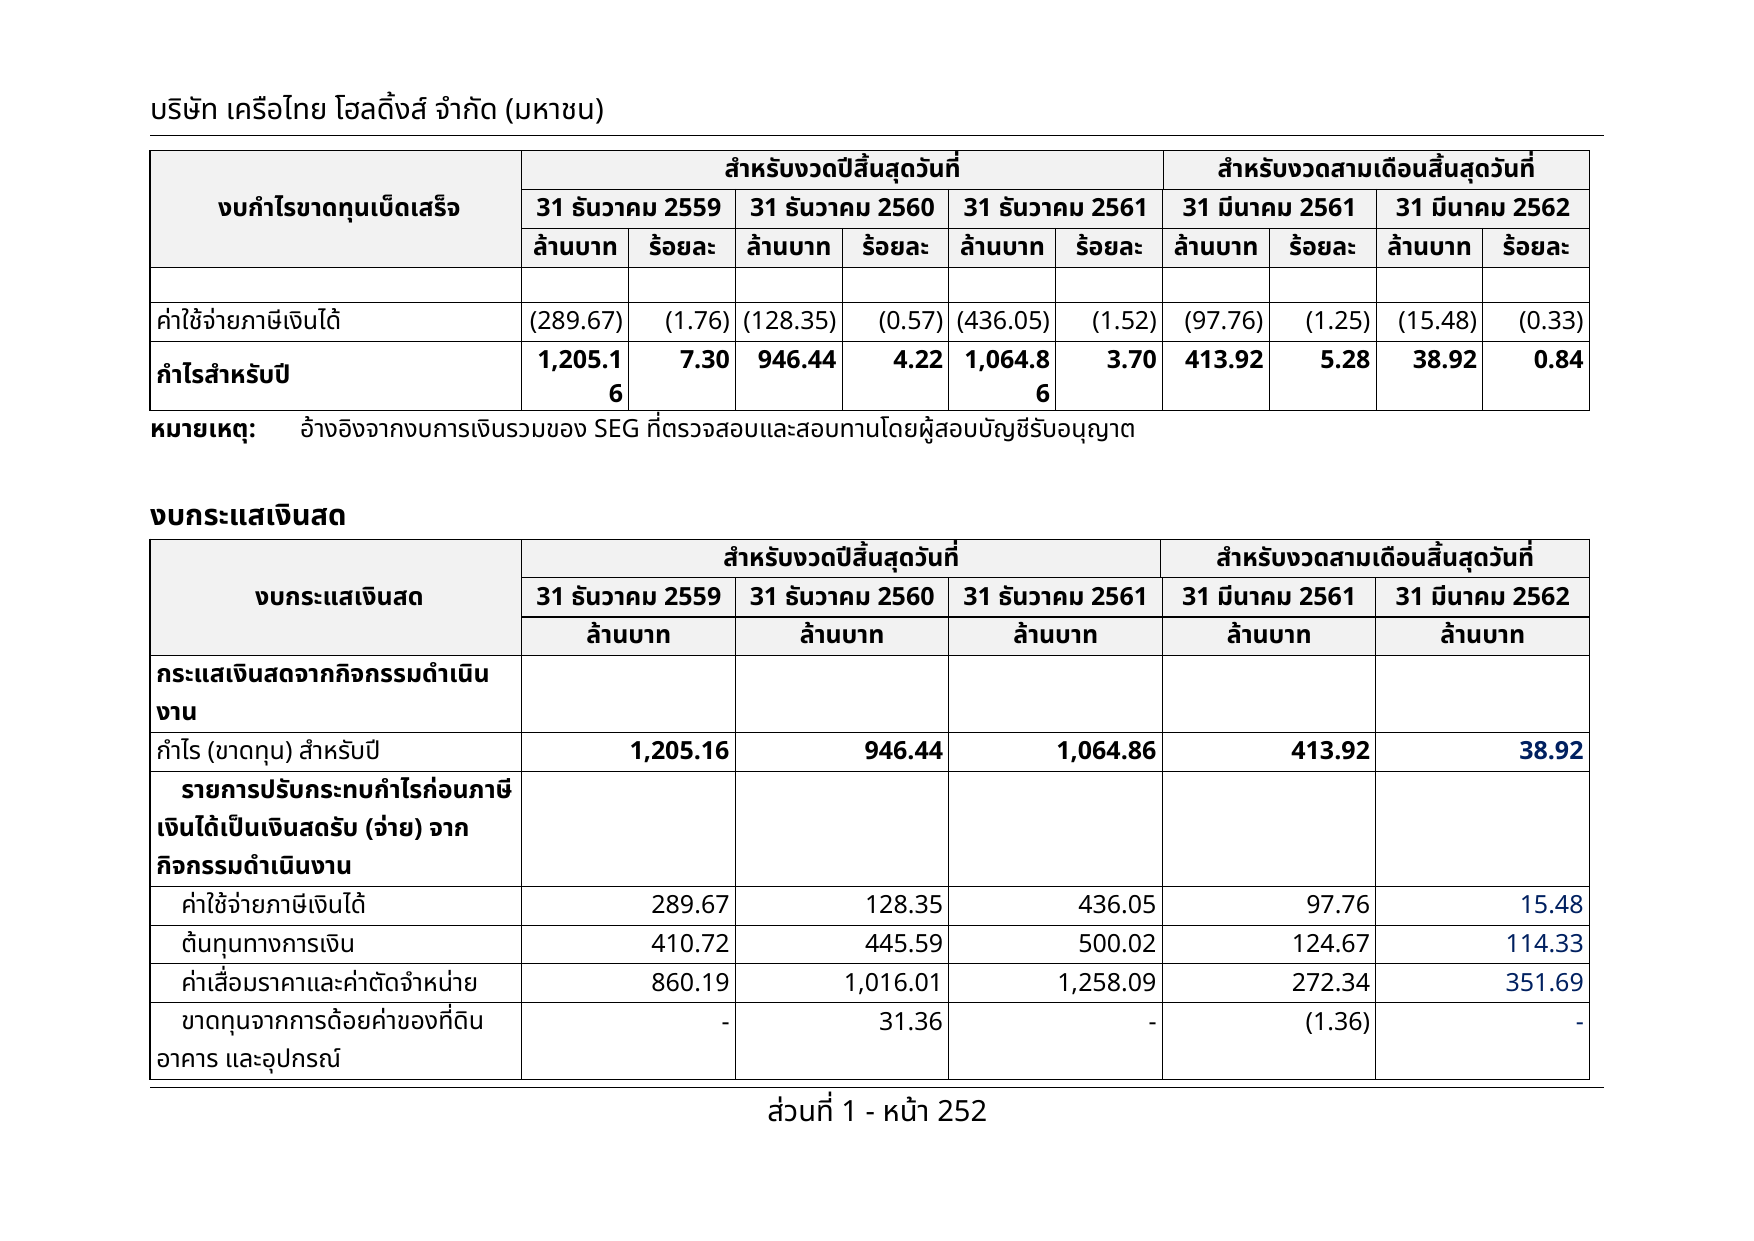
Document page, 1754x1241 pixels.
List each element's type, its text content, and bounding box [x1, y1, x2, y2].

table_cell [843, 268, 948, 302]
table_cell ล้านบาท [736, 229, 842, 267]
table_cell [736, 268, 842, 302]
table_cell 1,205.16 [522, 733, 735, 771]
table_cell 272.34 [1163, 964, 1375, 1002]
table_cell ล้านบาท [1376, 618, 1589, 655]
table_cell กระแสเงินสดจากกิจกรรมดำเนินงาน [151, 656, 521, 732]
table_cell ค่าใช้จ่ายภาษีเงินได้ [151, 887, 521, 924]
table_cell 31 ธันวาคม 2559 [522, 190, 735, 228]
table_cell 38.92 [1376, 733, 1589, 771]
table_cell (0.57) [843, 303, 948, 341]
table_cell 31 มีนาคม 2561 [1163, 190, 1376, 228]
table_cell 413.92 [1163, 342, 1269, 410]
table_cell [522, 656, 735, 732]
table_cell (0.33) [1483, 303, 1589, 341]
table_cell ล้านบาท [522, 618, 735, 655]
table_cell ล้านบาท [949, 229, 1055, 267]
table_cell 38.92 [1377, 342, 1482, 410]
table_cell [1376, 772, 1589, 886]
table_cell [1376, 656, 1589, 732]
table_cell ร้อยละ [1270, 229, 1376, 267]
table_cell กำไรสำหรับปี [151, 342, 521, 410]
table_cell 31.36 [736, 1003, 948, 1079]
table_cell 31 มีนาคม 2562 [1376, 578, 1589, 616]
table_cell [949, 268, 1055, 302]
table_cell (1.25) [1270, 303, 1376, 341]
table_cell 31 ธันวาคม 2560 [736, 190, 948, 228]
text หมายเหตุ: อ้างอิงจากงบการเงินรวมของ SEG ที่ตรวจสอบและสอบทานโดยผู้สอบบัญชีรับอนุญาต [150, 411, 1604, 449]
table_cell [949, 656, 1162, 732]
table_cell ล้านบาท [736, 618, 948, 655]
table_cell ร้อยละ [1056, 229, 1162, 267]
table_cell รายการปรับกระทบกำไรก่อนภาษีเงินได้เป็นเงินสดรับ (จ่าย) จากกิจกรรมดำเนินงาน [151, 772, 521, 886]
table_cell 31 มีนาคม 2562 [1377, 190, 1589, 228]
table_cell ร้อยละ [1483, 229, 1589, 267]
table_cell 860.19 [522, 964, 735, 1002]
table_cell ล้านบาท [1377, 229, 1482, 267]
table_cell 1,064.86 [949, 733, 1162, 771]
table_cell ล้านบาท [1163, 618, 1375, 655]
table_cell [1483, 268, 1589, 302]
table_cell (1.36) [1163, 1003, 1375, 1079]
table_cell [1163, 772, 1375, 886]
table_header สำหรับงวดปีสิ้นสุดวันที่ [522, 151, 1163, 189]
table_cell 946.44 [736, 733, 948, 771]
table_cell (97.76) [1163, 303, 1269, 341]
table_cell 31 ธันวาคม 2561 [949, 578, 1162, 616]
table_cell (289.67) [522, 303, 628, 341]
table_cell 7.30 [629, 342, 735, 410]
table_cell ร้อยละ [629, 229, 735, 267]
table_cell 124.67 [1163, 926, 1375, 963]
table_cell (436.05) [949, 303, 1055, 341]
table_cell (1.76) [629, 303, 735, 341]
text งบกระแสเงินสด [150, 494, 1604, 538]
table_cell 413.92 [1163, 733, 1375, 771]
table_cell [1163, 268, 1269, 302]
table_cell - [949, 1003, 1162, 1079]
table_cell ร้อยละ [843, 229, 948, 267]
table_cell 1,258.09 [949, 964, 1162, 1002]
table_cell 5.28 [1270, 342, 1376, 410]
table_cell 410.72 [522, 926, 735, 963]
table_cell 1,064.86 [949, 342, 1055, 410]
table_cell [1163, 656, 1375, 732]
table_cell 1,205.16 [522, 342, 628, 410]
table_header สำหรับงวดปีสิ้นสุดวันที่ [522, 540, 1160, 577]
table_cell 946.44 [736, 342, 842, 410]
table_cell 97.76 [1163, 887, 1375, 924]
table_cell - [1376, 1003, 1589, 1079]
table_cell 128.35 [736, 887, 948, 924]
table_cell 436.05 [949, 887, 1162, 924]
table_cell [1377, 268, 1482, 302]
table_cell - [522, 1003, 735, 1079]
table_cell 500.02 [949, 926, 1162, 963]
table_cell ล้านบาท [522, 229, 628, 267]
table_cell ขาดทุนจากการด้อยค่าของที่ดิน อาคาร และอุปกรณ์ [151, 1003, 521, 1079]
table_header งบกระแสเงินสด [151, 540, 521, 655]
table_cell 4.22 [843, 342, 948, 410]
table_cell ล้านบาท [949, 618, 1162, 655]
table_cell 3.70 [1056, 342, 1162, 410]
table_cell ค่าใช้จ่ายภาษีเงินได้ [151, 303, 521, 341]
table_cell (15.48) [1377, 303, 1482, 341]
table_cell 15.48 [1376, 887, 1589, 924]
table_header สำหรับงวดสามเดือนสิ้นสุดวันที่ [1164, 151, 1589, 189]
table_cell [949, 772, 1162, 886]
table_cell 0.84 [1483, 342, 1589, 410]
table_cell 114.33 [1376, 926, 1589, 963]
table_header งบกำไรขาดทุนเบ็ดเสร็จ [151, 151, 521, 267]
table_header สำหรับงวดสามเดือนสิ้นสุดวันที่ [1161, 540, 1589, 577]
table_cell 351.69 [1376, 964, 1589, 1002]
table_cell [629, 268, 735, 302]
table_cell ค่าเสื่อมราคาและค่าตัดจำหน่าย [151, 964, 521, 1002]
table_cell 31 ธันวาคม 2560 [736, 578, 948, 616]
table_cell ล้านบาท [1163, 229, 1269, 267]
table_cell กำไร (ขาดทุน) สำหรับปี [151, 733, 521, 771]
table_cell 289.67 [522, 887, 735, 924]
table_cell (1.52) [1056, 303, 1162, 341]
table_cell 1,016.01 [736, 964, 948, 1002]
table_cell [522, 268, 628, 302]
table_cell ต้นทุนทางการเงิน [151, 926, 521, 963]
table_cell [1270, 268, 1376, 302]
table_cell 31 มีนาคม 2561 [1163, 578, 1375, 616]
table_cell [522, 772, 735, 886]
table_cell [736, 656, 948, 732]
table_cell [736, 772, 948, 886]
table_cell 445.59 [736, 926, 948, 963]
table_cell [1056, 268, 1162, 302]
table_cell 31 ธันวาคม 2561 [949, 190, 1162, 228]
table_cell 31 ธันวาคม 2559 [522, 578, 735, 616]
table_cell (128.35) [736, 303, 842, 341]
table_cell [151, 268, 521, 302]
